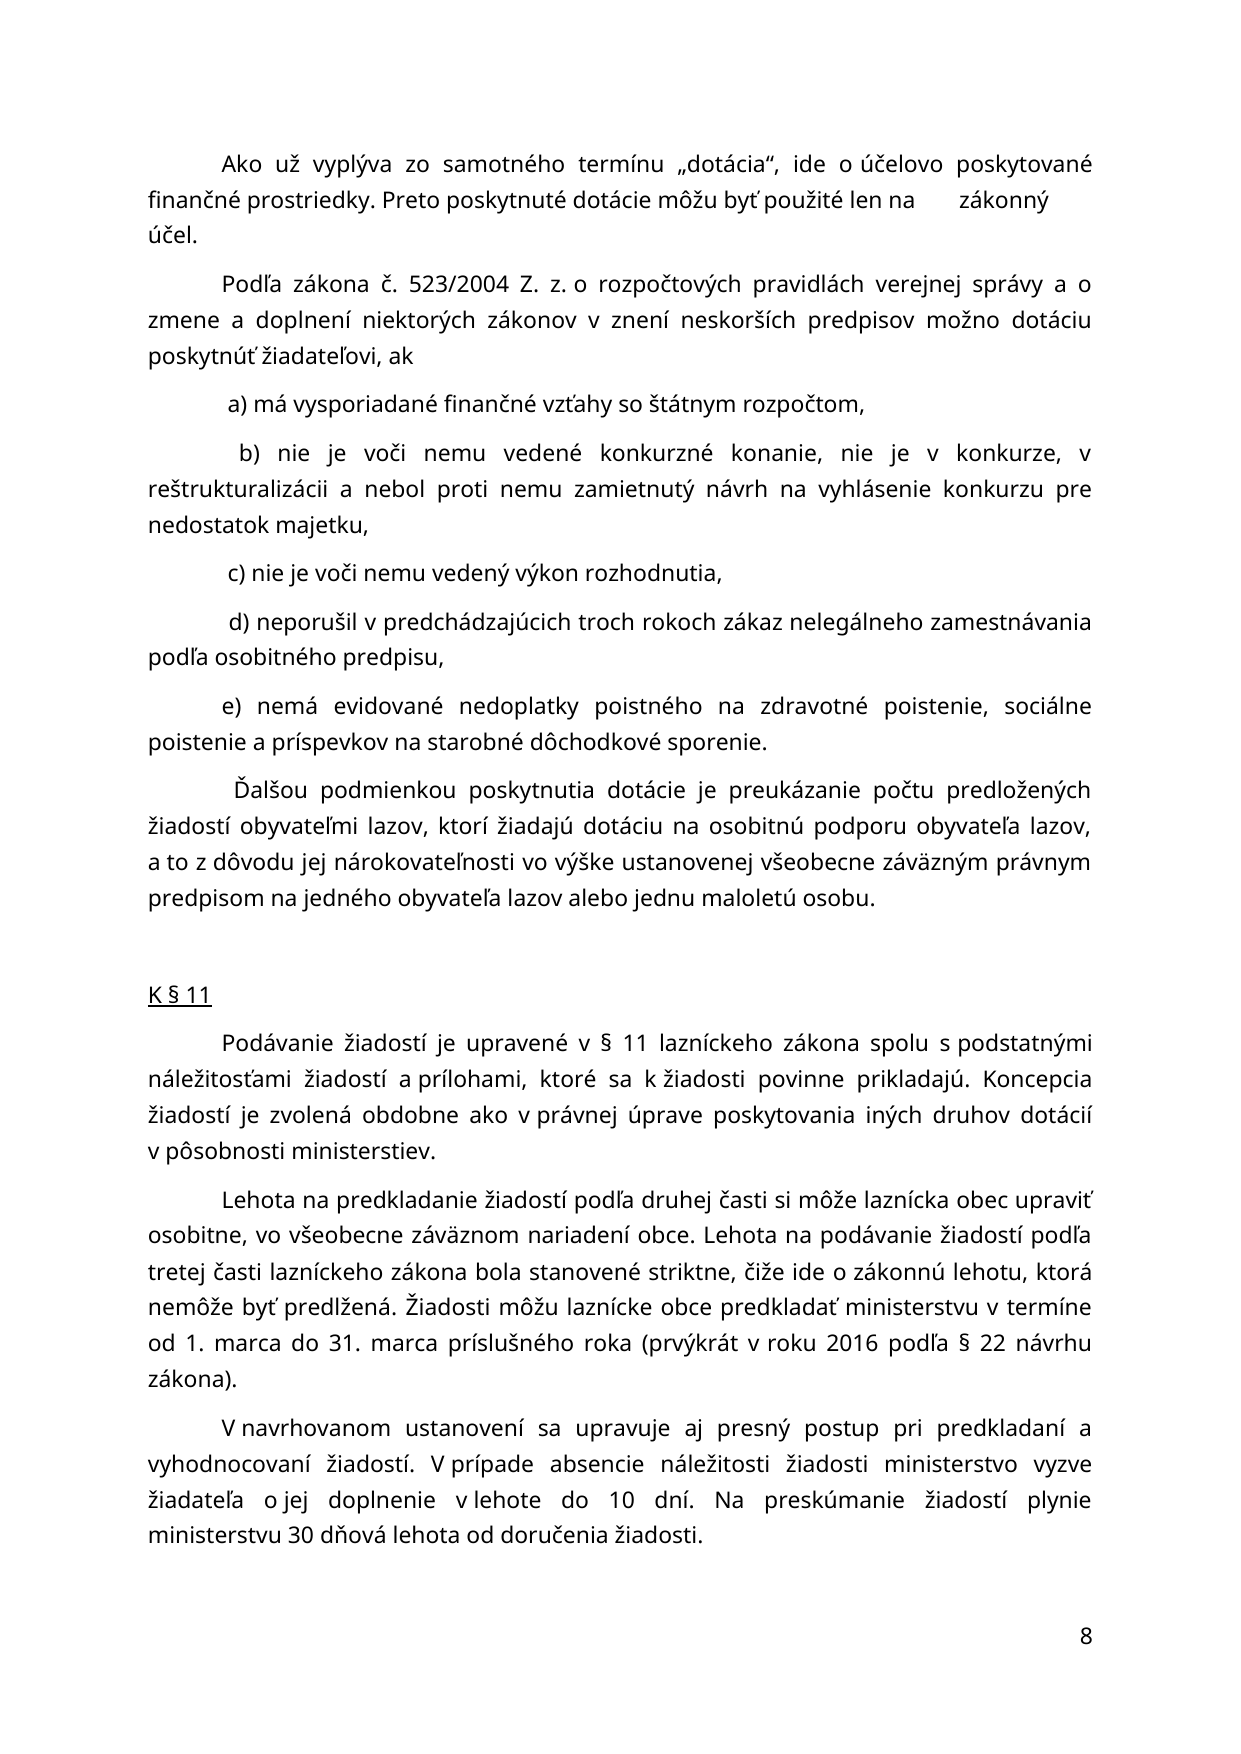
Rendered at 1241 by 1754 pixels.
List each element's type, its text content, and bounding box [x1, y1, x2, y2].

text V navrhovanom ustanovení sa upravuje aj presný postup pri predkladaní a vyhodnocovaní žiadostí. V prípade absencie náležitosti žiadosti ministerstvo vyzve žiadateľa o jej doplnenie v lehote do 10 dní. Na preskúmanie žiadostí plynie ministerstvu 30 dňová lehota od doručenia žiadosti. [148, 1412, 1093, 1551]
text Ďalšou podmienkou poskytnutia dotácie je preukázanie počtu predložených žiadostí obyvateľmi lazov, ktorí žiadajú dotáciu na osobitnú podporu obyvateľa lazov, a to z dôvodu jej nárokovateľnosti vo výške ustanovenej všeobecne záväzným právnym predpisom na jedného obyvateľa lazov alebo jednu maloletú osobu. [148, 774, 1093, 913]
text Lehota na predkladanie žiadostí podľa druhej časti si môže laznícka obec upraviť osobitne, vo všeobecne záväznom nariadení obce. Lehota na podávanie žiadostí podľa tretej časti lazníckeho zákona bola stanovené striktne, čiže ide o zákonnú lehotu, ktorá nemôže byť predlžená. Žiadosti môžu laznícke obce predkladať ministerstvu v termíne od 1. marca do 31. marca príslušného roka (prvýkrát v roku 2016 podľa § 22 návrhu zákona). [148, 1183, 1093, 1394]
text c) nie je voči nemu vedený výkon rozhodnutia, [148, 557, 1093, 588]
text K § 11 [148, 979, 1093, 1010]
text Podávanie žiadostí je upravené v § 11 lazníckeho zákona spolu s podstatnými náležitosťami žiadostí a prílohami, ktoré sa k žiadosti povinne prikladajú. Koncepcia žiadostí je zvolená obdobne ako v právnej úprave poskytovania iných druhov dotácií v pôsobnosti ministerstiev. [148, 1027, 1093, 1166]
text e) nemá evidované nedoplatky poistného na zdravotné poistenie, sociálne poistenie a príspevkov na starobné dôchodkové sporenie. [148, 690, 1093, 757]
text b) nie je voči nemu vedené konkurzné konanie, nie je v konkurze, v reštrukturalizácii a nebol proti nemu zamietnutý návrh na vyhlásenie konkurzu pre nedostatok majetku, [148, 437, 1093, 540]
text d) neporušil v predchádzajúcich troch rokoch zákaz nelegálneho zamestnávania podľa osobitného predpisu, [148, 605, 1093, 673]
text Ako už vyplýva zo samotného termínu „dotácia“, ide o účelovo poskytované finančné prostriedky. Preto poskytnuté dotácie môžu byť použité len na zákonný účel. [148, 148, 1093, 251]
text Podľa zákona č. 523/2004 Z. z. o rozpočtových pravidlách verejnej správy a o zmene a doplnení niektorých zákonov v znení neskorších predpisov možno dotáciu poskytnúť žiadateľovi, ak [148, 268, 1093, 371]
text a) má vysporiadané finančné vzťahy so štátnym rozpočtom, [148, 388, 1093, 419]
